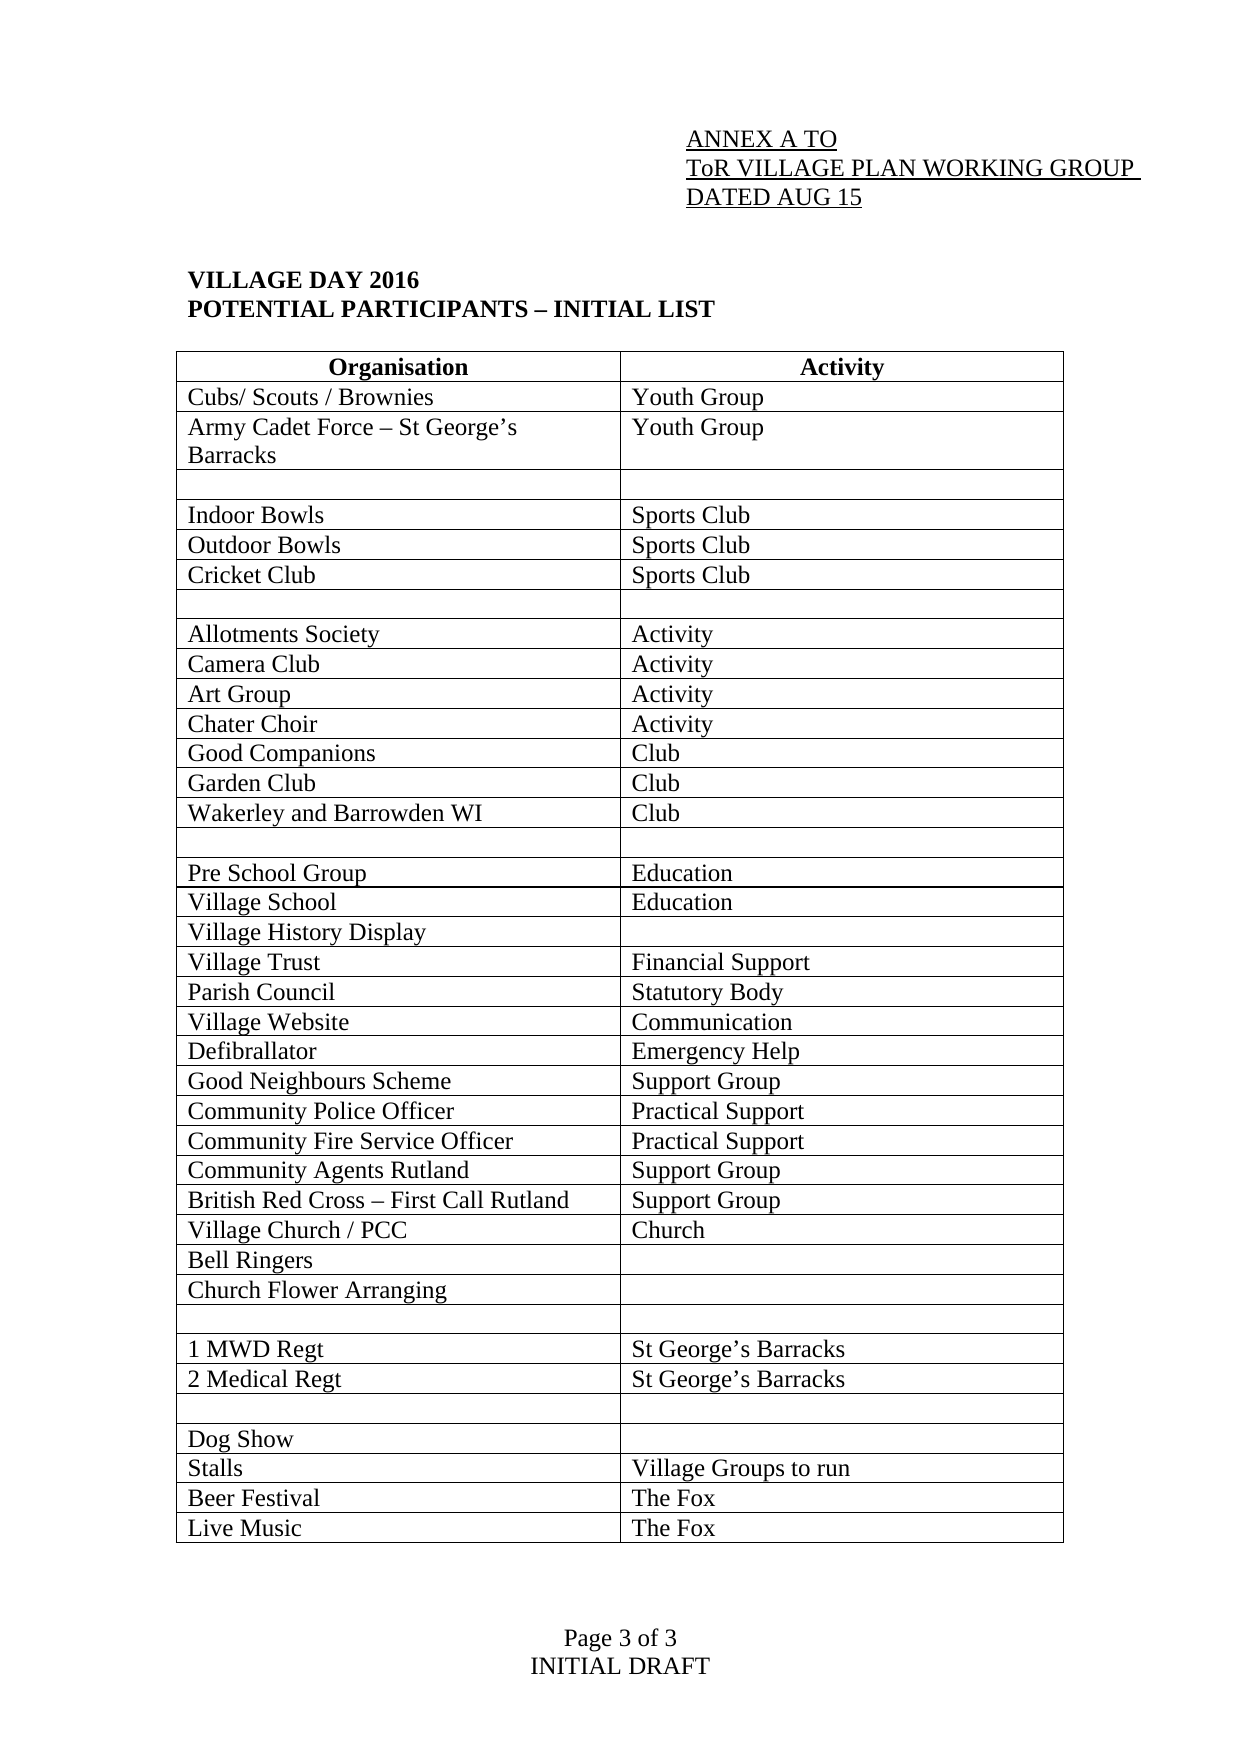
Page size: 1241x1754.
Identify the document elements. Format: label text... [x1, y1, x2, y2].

table_cell Cricket Club [177, 560, 620, 588]
table_cell Club [621, 768, 1063, 797]
table_cell Education [621, 888, 1063, 916]
table_cell [621, 470, 1063, 499]
text VILLAGE DAY 2016 [187, 265, 1053, 294]
table_cell Stalls [177, 1454, 620, 1482]
table_cell Emergency Help [621, 1036, 1063, 1065]
table_cell St George’s Barracks [621, 1364, 1063, 1393]
table_cell Practical Support [621, 1096, 1063, 1125]
table_cell Sports Club [621, 560, 1063, 588]
table_cell Community Fire Service Officer [177, 1126, 620, 1154]
table_cell Parish Council [177, 977, 620, 1006]
table_cell St George’s Barracks [621, 1334, 1063, 1363]
table_cell Youth Group [621, 412, 1063, 469]
table_cell Good Neighbours Scheme [177, 1066, 620, 1095]
table_cell [177, 828, 620, 857]
table_cell Village History Display [177, 917, 620, 946]
table_cell Outdoor Bowls [177, 530, 620, 559]
table_cell [177, 470, 620, 499]
table_cell Statutory Body [621, 977, 1063, 1006]
table_cell Wakerley and Barrowden WI [177, 798, 620, 827]
table_cell [621, 1424, 1063, 1452]
table_cell [177, 1394, 620, 1423]
table_cell 1 MWD Regt [177, 1334, 620, 1363]
table_cell Sports Club [621, 530, 1063, 559]
table_cell Club [621, 739, 1063, 767]
table_cell Village School [177, 888, 620, 916]
table_header Activity [621, 352, 1063, 381]
table_cell Allotments Society [177, 619, 620, 648]
table_cell Community Agents Rutland [177, 1156, 620, 1184]
table_cell Art Group [177, 679, 620, 708]
table_cell Activity [621, 679, 1063, 708]
table_cell [621, 1275, 1063, 1303]
table_cell Beer Festival [177, 1483, 620, 1512]
table_cell Communication [621, 1007, 1063, 1035]
table_cell Community Police Officer [177, 1096, 620, 1125]
table_cell The Fox [621, 1483, 1063, 1512]
table_cell [621, 828, 1063, 857]
table_cell Garden Club [177, 768, 620, 797]
table_cell Club [621, 798, 1063, 827]
table_cell Camera Club [177, 649, 620, 678]
table_cell Activity [621, 619, 1063, 648]
table_cell Support Group [621, 1156, 1063, 1184]
table_cell Indoor Bowls [177, 500, 620, 529]
table_cell Youth Group [621, 382, 1063, 411]
table_cell Village Groups to run [621, 1454, 1063, 1482]
table_cell Financial Support [621, 947, 1063, 976]
table_cell British Red Cross – First Call Rutland [177, 1185, 620, 1214]
table_cell Defibrallator [177, 1036, 620, 1065]
table_cell Army Cadet Force – St George’s Barracks [177, 412, 620, 469]
table_cell Village Church / PCC [177, 1215, 620, 1244]
table_cell Activity [621, 709, 1063, 737]
text POTENTIAL PARTICIPANTS – INITIAL LIST [187, 294, 1053, 322]
table_cell [621, 590, 1063, 618]
table_cell Dog Show [177, 1424, 620, 1452]
table_cell Village Website [177, 1007, 620, 1035]
table_cell Support Group [621, 1066, 1063, 1095]
table_cell Good Companions [177, 739, 620, 767]
table_cell Activity [621, 649, 1063, 678]
table_cell Church [621, 1215, 1063, 1244]
table_cell Cubs/ Scouts / Brownies [177, 382, 620, 411]
table_cell 2 Medical Regt [177, 1364, 620, 1393]
table_cell Village Trust [177, 947, 620, 976]
table_cell [177, 1305, 620, 1333]
table_cell [177, 590, 620, 618]
table_cell Live Music [177, 1513, 620, 1542]
table_cell [621, 1245, 1063, 1274]
table_cell Chater Choir [177, 709, 620, 737]
table_cell [621, 1305, 1063, 1333]
table_cell Practical Support [621, 1126, 1063, 1154]
table_cell [621, 917, 1063, 946]
table_cell Education [621, 858, 1063, 886]
table_cell Sports Club [621, 500, 1063, 529]
table_cell [621, 1394, 1063, 1423]
table_cell The Fox [621, 1513, 1063, 1542]
table_cell Support Group [621, 1185, 1063, 1214]
table_cell Bell Ringers [177, 1245, 620, 1274]
table_cell Church Flower Arranging [177, 1275, 620, 1303]
table_header Organisation [177, 352, 620, 381]
table_cell Pre School Group [177, 858, 620, 886]
